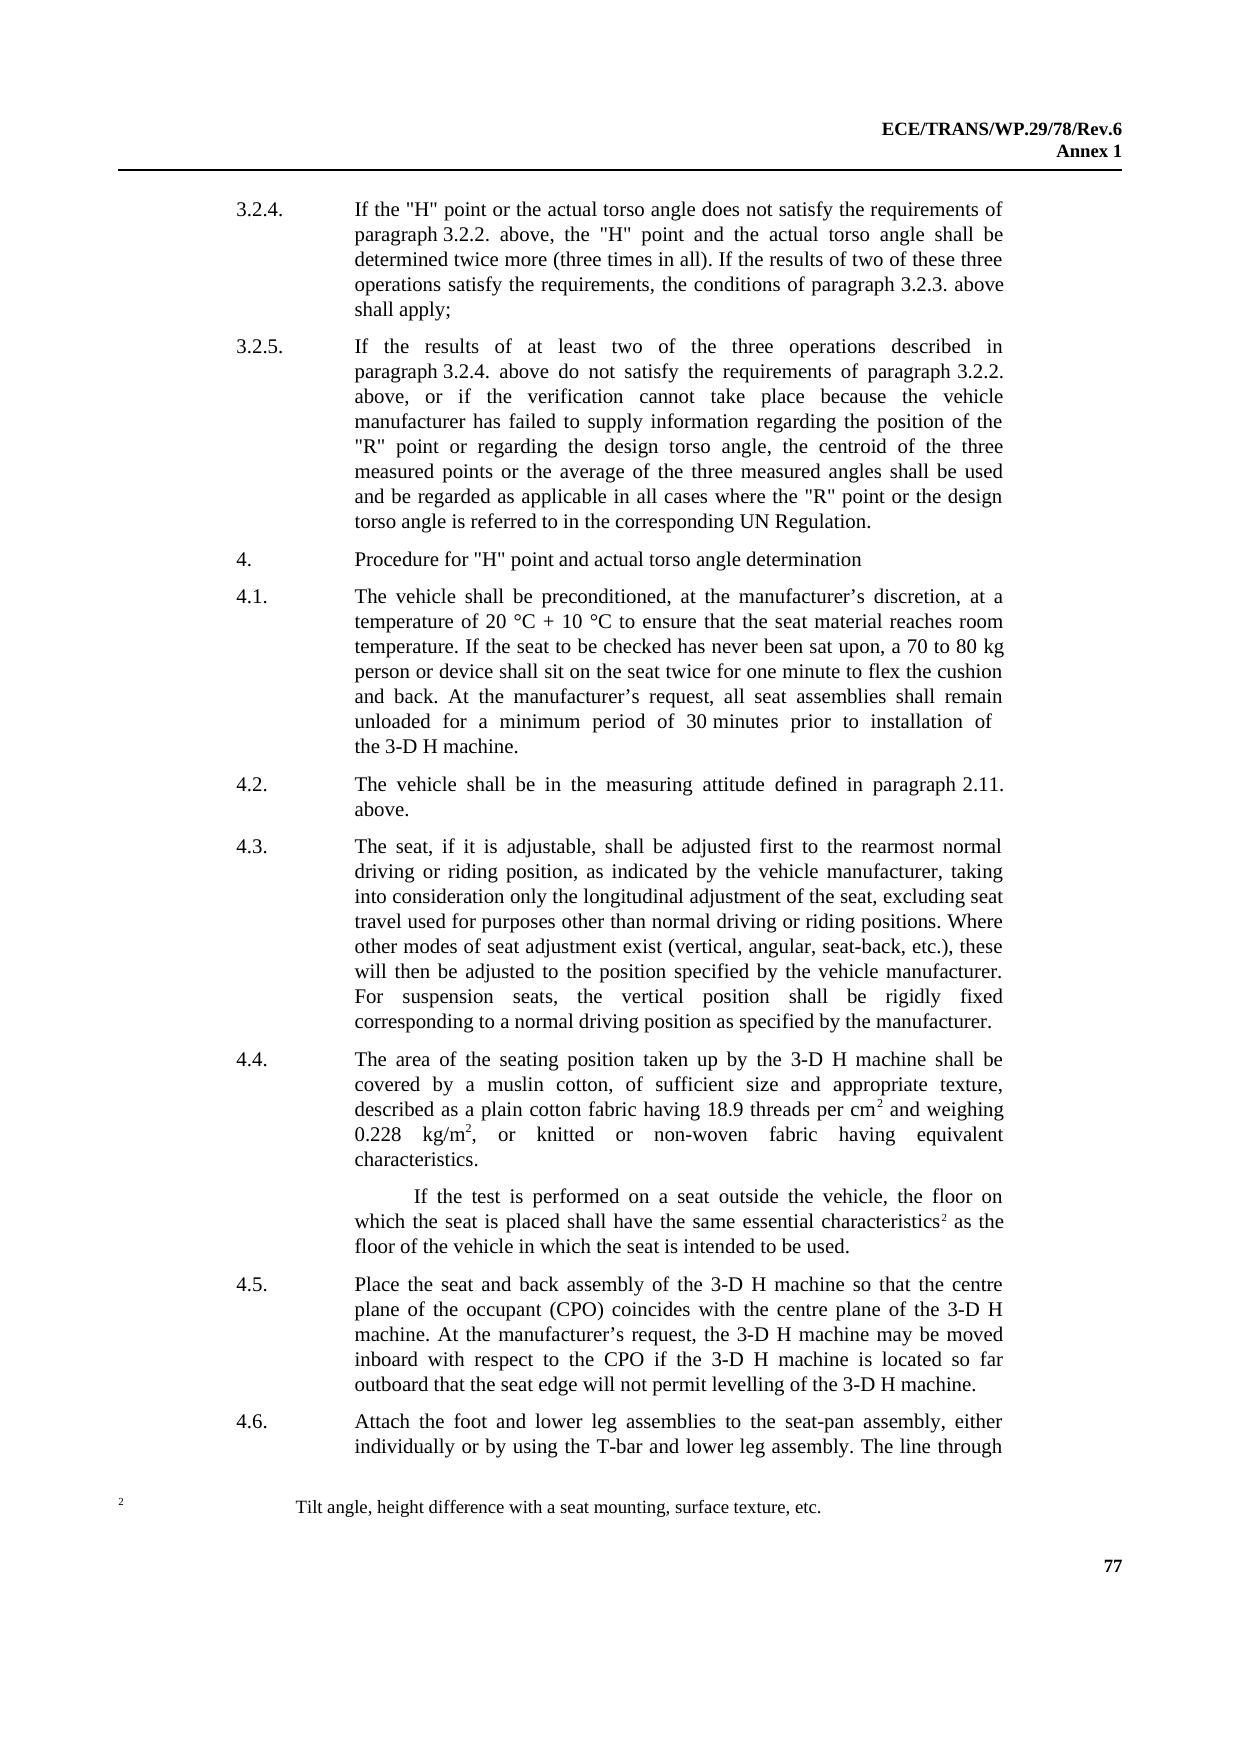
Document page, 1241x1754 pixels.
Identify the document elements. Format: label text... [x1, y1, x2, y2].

text 4.3. The seat, if it is adjustable, shall be adjusted first to the rearmost normal driving or riding position, as indicated by the vehicle manufacturer, taking into consideration only the longitudinal adjustment of the seat, excluding seat travel used for purposes other than normal driving or riding positions. Where other modes of seat adjustment exist (vertical, angular, seat-back, etc.), these will then be adjusted to the position specified by the vehicle manufacturer. For suspension seats, the vertical position shall be rigidly fixed corresponding to a normal driving position as specified by the manufacturer. [236, 833, 1004, 1033]
text 4.1. The vehicle shall be preconditioned, at the manufacturer’s discretion, at a temperature of 20 °C + 10 °C to ensure that the seat material reaches room temperature. If the seat to be checked has never been sat upon, a 70 to 80 kg person or device shall sit on the seat twice for one minute to flex the cushion and back. At the manufacturer’s request, all seat assemblies shall remain unloaded for a minimum period of 30 minutes prior to installation of the 3-D H machine. [236, 583, 1004, 758]
text 3.2.4. If the "H" point or the actual torso angle does not satisfy the requirements of paragraph 3.2.2. above, the "H" point and the actual torso angle shall be determined twice more (three times in all). If the results of two of these three operations satisfy the requirements, the conditions of paragraph 3.2.3. above shall apply; [236, 196, 1004, 321]
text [236, 1408, 1004, 1458]
text 4.5. Place the seat and back assembly of the 3-D H machine so that the centre plane of the occupant (CPO) coincides with the centre plane of the 3-D H machine. At the manufacturer’s request, the 3-D H machine may be moved inboard with respect to the CPO if the 3-D H machine is located so far outboard that the seat edge will not permit levelling of the 3-D H machine. [236, 1271, 1004, 1396]
text If the test is performed on a seat outside the vehicle, the floor on which the seat is placed shall have the same essential characteristics as the floor of the vehicle in which the seat is intended to be used. [236, 1183, 1004, 1258]
text 3.2.5. If the results of at least two of the three operations described in paragraph 3.2.4. above do not satisfy the requirements of paragraph 3.2.2. above, or if the verification cannot take place because the vehicle manufacturer has failed to supply information regarding the position of the "R" point or regarding the design torso angle, the centroid of the three measured points or the average of the three measured angles shall be used and be regarded as applicable in all cases where the "R" point or the design torso angle is referred to in the corresponding UN Regulation. [236, 333, 1004, 533]
text 4. Procedure for "H" point and actual torso angle determination [236, 546, 1004, 571]
text 4.2. The vehicle shall be in the measuring attitude defined in paragraph 2.11. above. [236, 771, 1004, 821]
text 4.4. The area of the seating position taken up by the 3-D H machine shall be covered by a muslin cotton, of sufficient size and appropriate texture, described as a plain cotton fabric having 18.9 threads per cm2 and weighing 0.228 kg/m2, or knitted or non-woven fabric having equivalent characteristics. [236, 1046, 1004, 1171]
